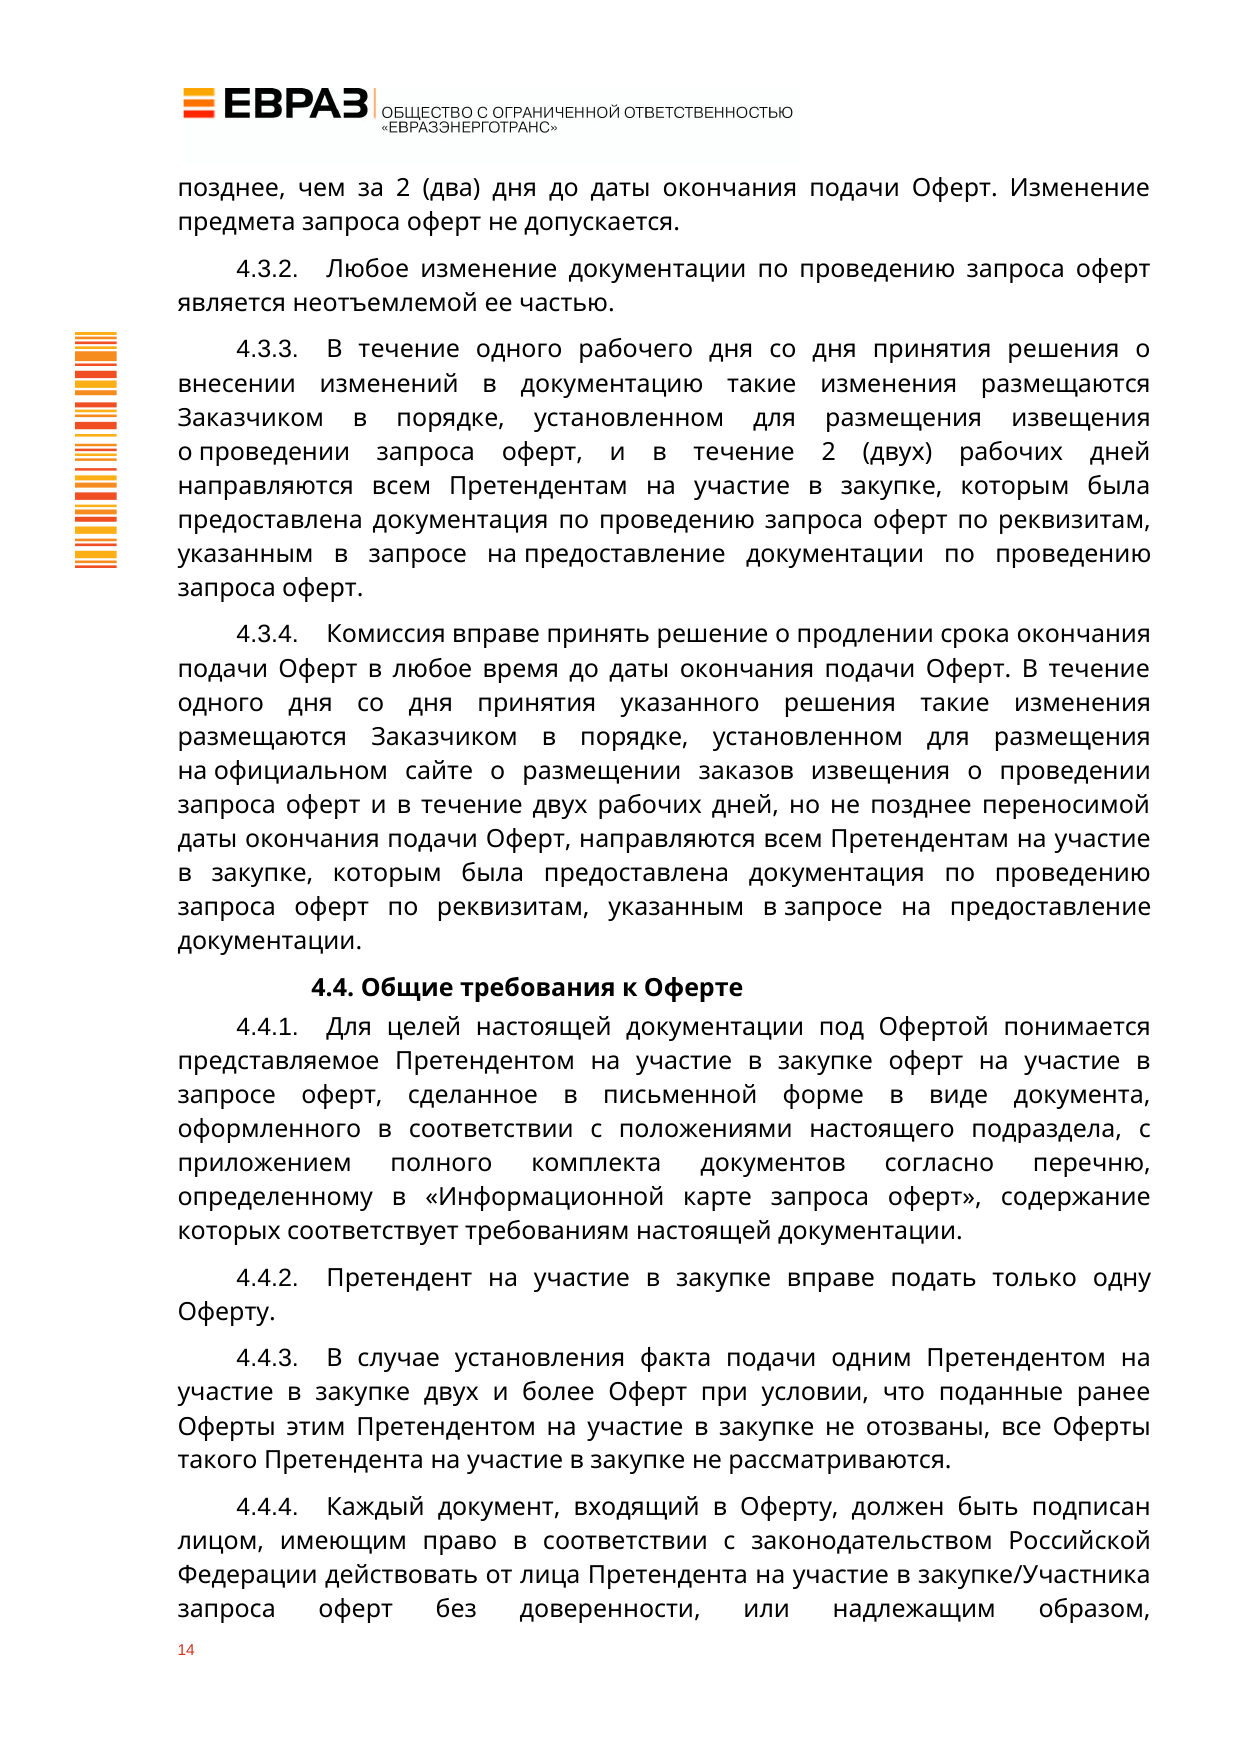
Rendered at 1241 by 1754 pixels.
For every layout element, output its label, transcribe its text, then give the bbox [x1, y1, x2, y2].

list Претендент на участие в закупке вправе подать только одну Оферту. [177, 1259, 1152, 1327]
list Для целей настоящей документации под Офертой понимается представляемое Претендентом на участие в закупке оферт на участие в запросе оферт, сделанное в письменной форме в виде документа, оформленного в соответствии с положениями настоящего подраздела, с приложением полного комплекта документов согласно перечню, определенному в «Информационной карте запроса оферт», содержание которых соответствует требованиям настоящей документации. [177, 1008, 1152, 1247]
list В течение одного рабочего дня со дня принятия решения о внесении изменений в документацию такие изменения размещаются Заказчиком в порядке, установленном для размещения извещения о проведении запроса оферт, и в течение 2 (двух) рабочих дней направляются всем Претендентам на участие в закупке, которым была предоставлена документация по проведению запроса оферт по реквизитам, указанным в запросе на предоставление документации по проведению запроса оферт. [177, 331, 1152, 604]
picture [75, 332, 117, 568]
list Общие требования к Оферте [252, 969, 1152, 1003]
list В случае установления факта подачи одним Претендентом на участие в закупке двух и более Оферт при условии, что поданные ранее Оферты этим Претендентом на участие в закупке не отозваны, все Оферты такого Претендента на участие в закупке не рассматриваются. [177, 1340, 1152, 1476]
list Любое изменение документации по проведению запроса оферт является неотъемлемой ее частью. [177, 251, 1152, 319]
list Комиссия вправе принять решение о продлении срока окончания подачи Оферт в любое время до даты окончания подачи Оферт. В течение одного дня со дня принятия указанного решения такие изменения размещаются Заказчиком в порядке, установленном для размещения на официальном сайте о размещении заказов извещения о проведении запроса оферт и в течение двух рабочих дней, но не позднее переносимой даты окончания подачи Оферт, направляются всем Претендентам на участие в закупке, которым была предоставлена документация по проведению запроса оферт по реквизитам, указанным в запросе на предоставление документации. [177, 616, 1152, 957]
picture [183, 88, 801, 164]
